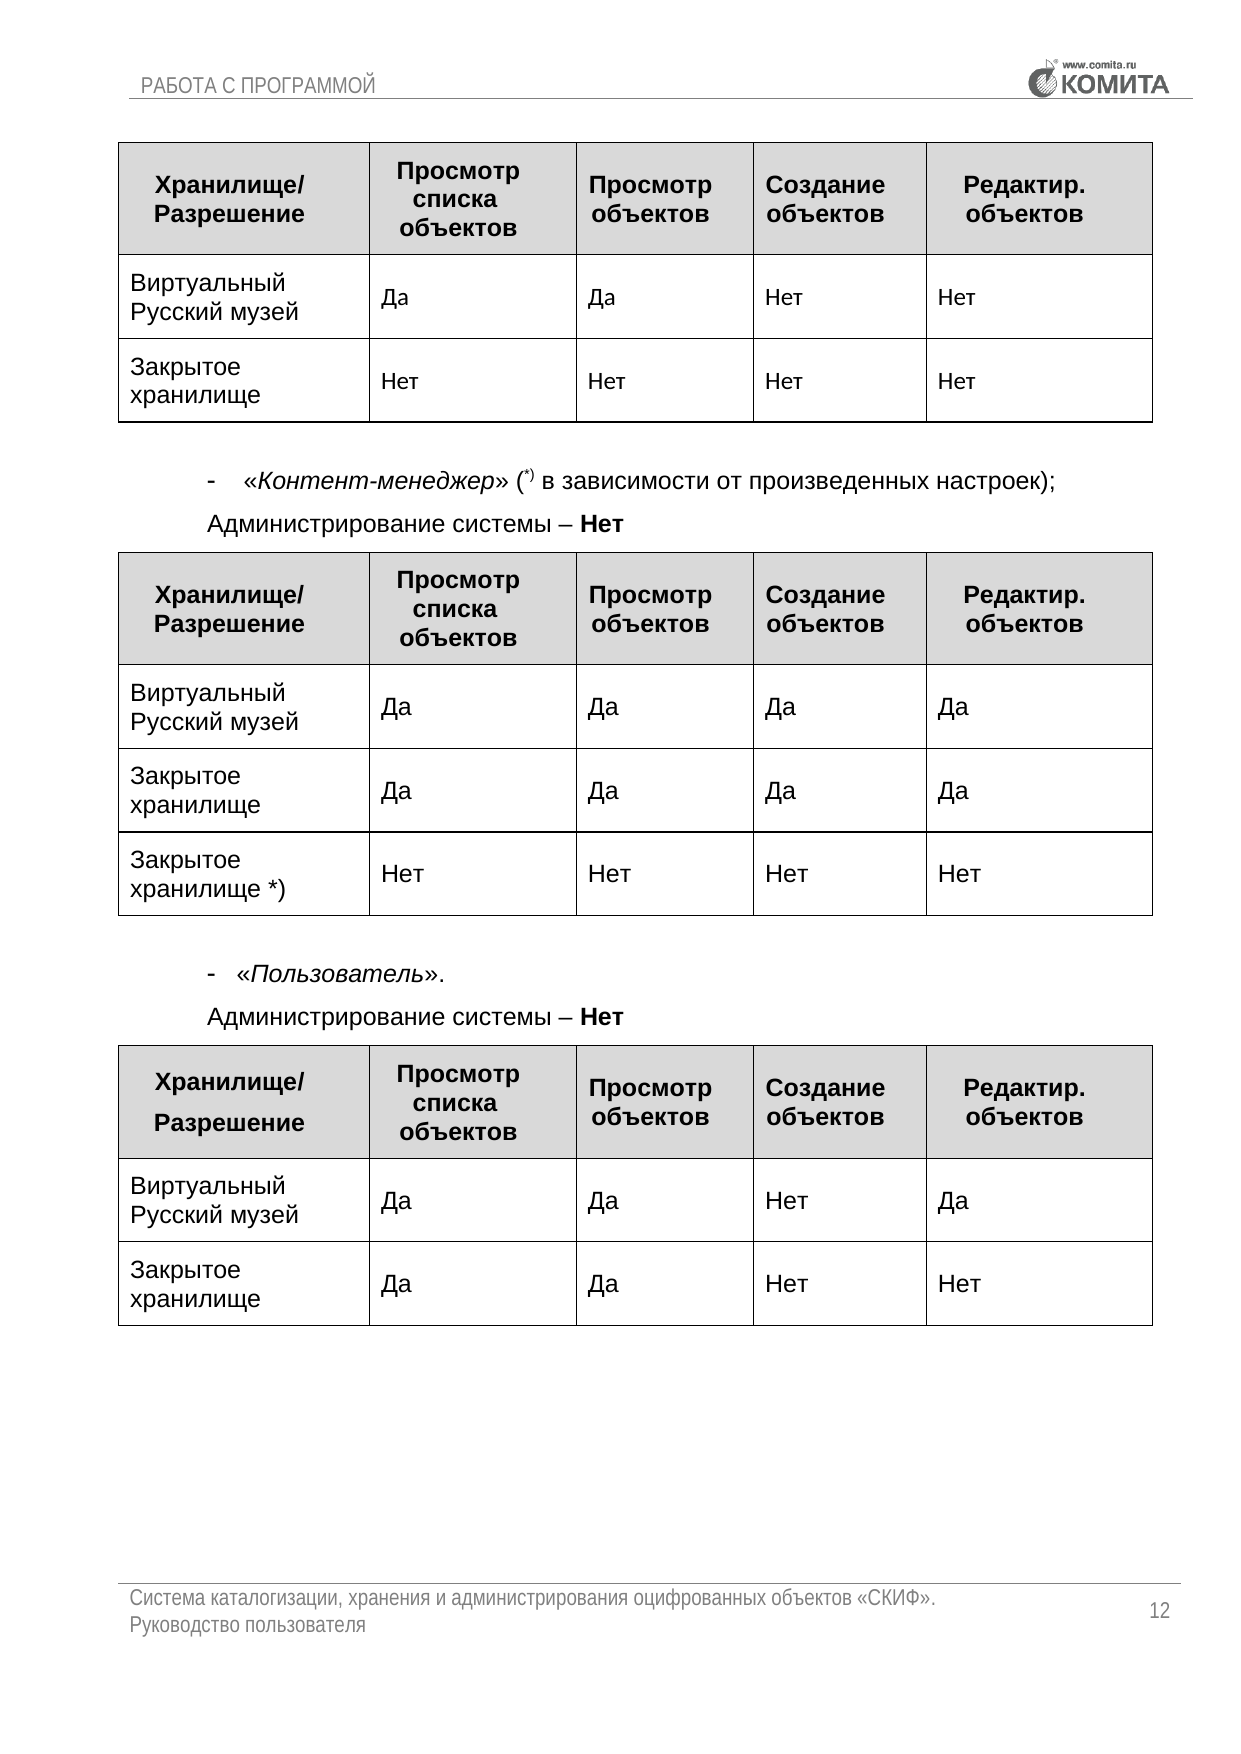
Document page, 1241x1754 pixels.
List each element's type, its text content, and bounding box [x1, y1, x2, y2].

table_header Просмотр объектов [577, 143, 753, 254]
table_header Просмотр объектов [577, 553, 753, 664]
table_cell Нет [754, 833, 926, 915]
table_header Редактир. объектов [927, 143, 1152, 254]
table_header Создание объектов [754, 553, 926, 664]
table_header Редактир. объектов [927, 553, 1152, 664]
table_cell Закрытое хранилище [119, 339, 369, 421]
table_cell Нет [927, 339, 1152, 421]
table_header Хранилище/ Разрешение [119, 553, 369, 664]
text Администрирование системы – Нет [118, 1002, 1152, 1031]
table_cell Нет [927, 255, 1152, 338]
table_cell Нет [754, 339, 926, 421]
table_cell Да [577, 665, 753, 748]
table_header Создание объектов [754, 1046, 926, 1158]
table_cell Да [754, 749, 926, 831]
table_cell Да [927, 1159, 1152, 1241]
table_cell Нет [754, 255, 926, 338]
table_header Создание объектов [754, 143, 926, 254]
table_cell Нет [577, 833, 753, 915]
table_cell Да [370, 1242, 576, 1325]
table_cell Да [370, 255, 576, 338]
table_header Хранилище/ Разрешение [119, 143, 369, 254]
table_cell Закрытое хранилище [119, 1242, 369, 1325]
table_cell Нет [754, 1159, 926, 1241]
table_cell Да [927, 665, 1152, 748]
table_cell Да [577, 749, 753, 831]
table_cell Нет [370, 339, 576, 421]
table_header Просмотр списка объектов [370, 1046, 576, 1158]
list «Пользователь». [207, 959, 1152, 988]
table_header Просмотр списка объектов [370, 553, 576, 664]
table_cell Да [370, 1159, 576, 1241]
table_cell Да [577, 1242, 753, 1325]
text Администрирование системы – Нет [118, 509, 1152, 538]
list «Контент-менеджер» (*) в зависимости от произведенных настроек); [207, 466, 1152, 494]
table_cell Виртуальный Русский музей [119, 1159, 369, 1241]
table_header Редактир. объектов [927, 1046, 1152, 1158]
table_cell Нет [577, 339, 753, 421]
table_header Просмотр списка объектов [370, 143, 576, 254]
table_header Просмотр объектов [577, 1046, 753, 1158]
table_cell Да [577, 1159, 753, 1241]
table_cell Да [370, 749, 576, 831]
picture [1027, 59, 1170, 98]
table_cell Да [927, 749, 1152, 831]
table_cell Закрытое хранилище *) [119, 833, 369, 915]
table_cell Нет [927, 1242, 1152, 1325]
table_cell Да [754, 665, 926, 748]
table_cell Нет [370, 833, 576, 915]
table_cell Нет [754, 1242, 926, 1325]
table_cell Да [370, 665, 576, 748]
table_cell Закрытое хранилище [119, 749, 369, 831]
table_cell Виртуальный Русский музей [119, 255, 369, 338]
table_cell Да [577, 255, 753, 338]
table_cell Нет [927, 833, 1152, 915]
table_header Хранилище/ Разрешение [119, 1046, 369, 1158]
table_cell Виртуальный Русский музей [119, 665, 369, 748]
